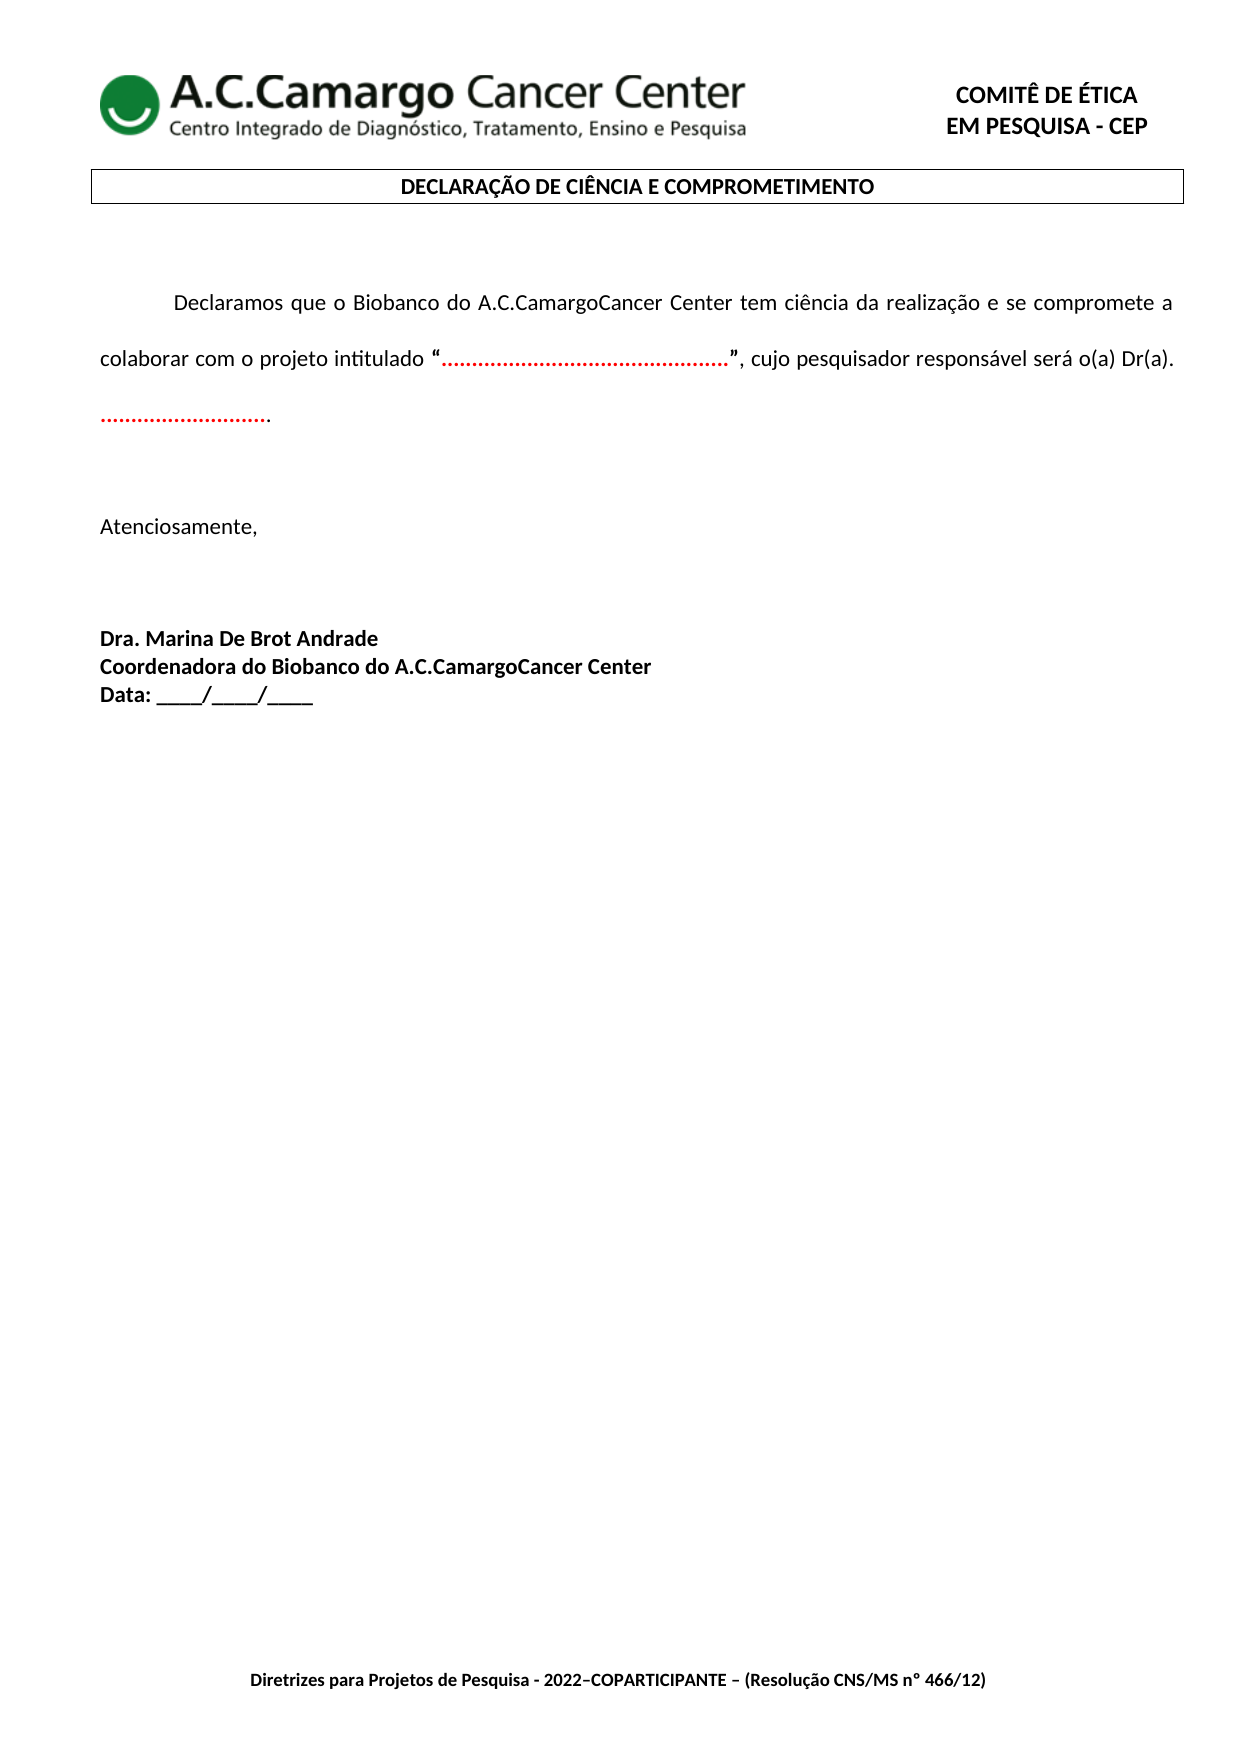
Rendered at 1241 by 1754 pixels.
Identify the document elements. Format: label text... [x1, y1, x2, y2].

picture [100, 75, 747, 141]
text Atenciosamente, [100, 512, 1175, 540]
text Coordenadora do Biobanco do A.C.CamargoCancer Center [100, 652, 1175, 680]
text Dra. Marina De Brot Andrade [100, 624, 1175, 652]
text Declaramos que o Biobanco do A.C.CamargoCancer Center tem ciência da realização e se compromete a colaborar com o projeto intitulado “...............................................”, cujo pesquisador responsável será o(a) Dr(a). ............................ [100, 288, 1175, 428]
text DECLARAÇÃO DE CIÊNCIA E COMPROMETIMENTO [92, 170, 1183, 203]
text Data: ____/____/____ [100, 680, 1175, 708]
